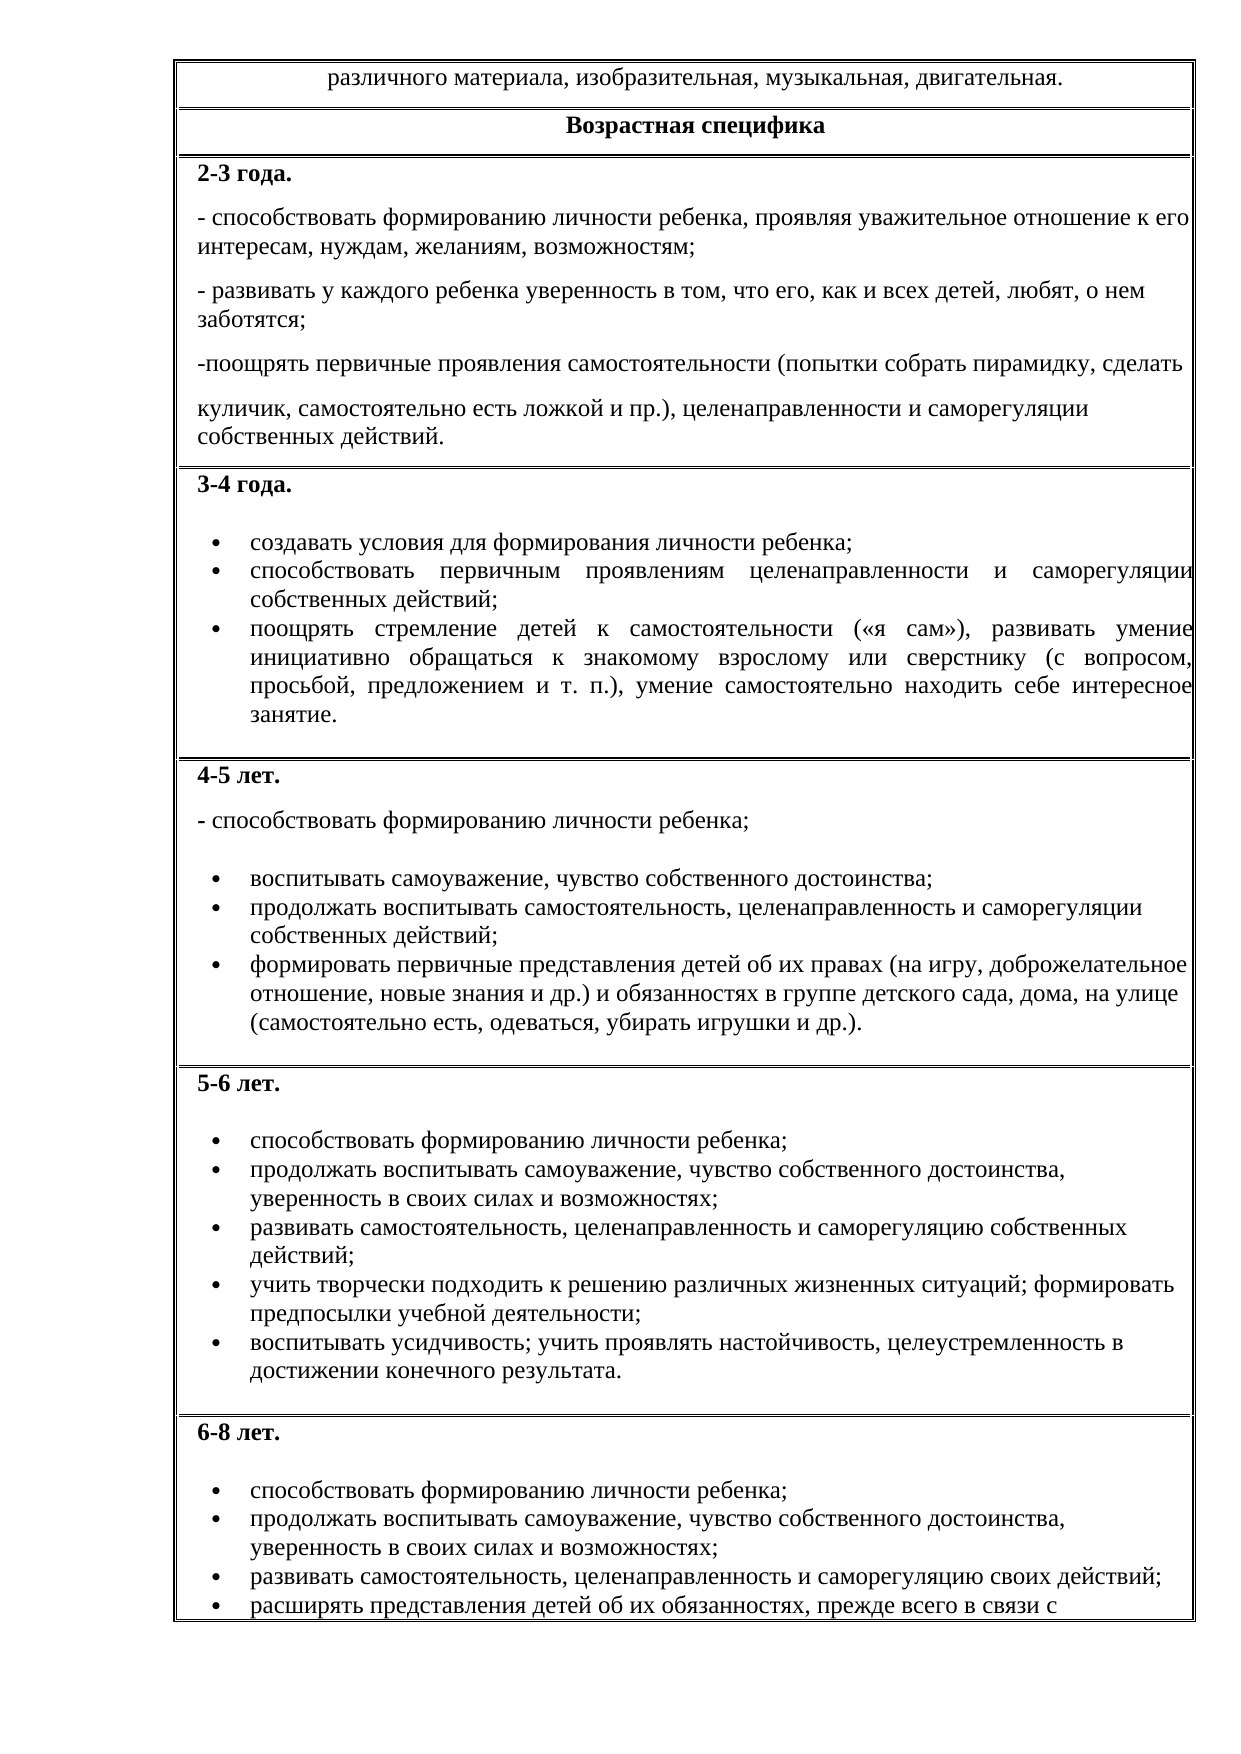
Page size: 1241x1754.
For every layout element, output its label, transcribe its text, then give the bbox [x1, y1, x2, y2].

table_cell 2-3 года. - способствовать формированию личности ребенка, проявляя уважительное отношение к его интересам, нуждам, желаниям, возможностям; - развивать у каждого ребенка уверенность в том, что его, как и всех детей, любят, о нем заботятся; -поощрять первичные проявления самостоятельности (попытки собрать пирамидку, сделать куличик, самостоятельно есть ложкой и пр.), целенаправленности и саморегуляции собственных действий. [177, 154, 1193, 466]
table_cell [177, 63, 1192, 107]
table_cell 4-5 лет. - способствовать формированию личности ребенка; воспитывать самоуважение, чувство собственного достоинства; продолжать воспитывать самостоятельность, целенаправленность и саморегуляции собственных действий; формировать первичные представления детей об их правах (на игру, доброжелательное отношение, новые знания и др.) и обязанностях в группе детского сада, дома, на улице (самостоятельно есть, одеваться, убирать игрушки и др.). [177, 757, 1193, 1064]
table_cell 5-6 лет. способствовать формированию личности ребенка; продолжать воспитывать самоуважение, чувство собственного достоинства, уверенность в своих силах и возможностях; развивать самостоятельность, целенаправленность и саморегуляцию собственных действий; учить творчески подходить к решению различных жизненных ситуаций; формировать предпосылки учебной деятельности; воспитывать усидчивость; учить проявлять настойчивость, целеустремленность в достижении конечного результата. [177, 1065, 1193, 1413]
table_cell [177, 1414, 1193, 1618]
table_cell Возрастная специфика [175, 107, 1194, 154]
table_cell 3-4 года. создавать условия для формирования личности ребенка; способствовать первичным проявлениям целенаправленности и саморегуляции собственных действий; поощрять стремление детей к самостоятельности («я сам»), развивать умение инициативно обращаться к знакомому взрослому или сверстнику (с вопросом, просьбой, предложением и т. п.), умение самостоятельно находить себе интересное занятие. [175, 466, 1194, 757]
